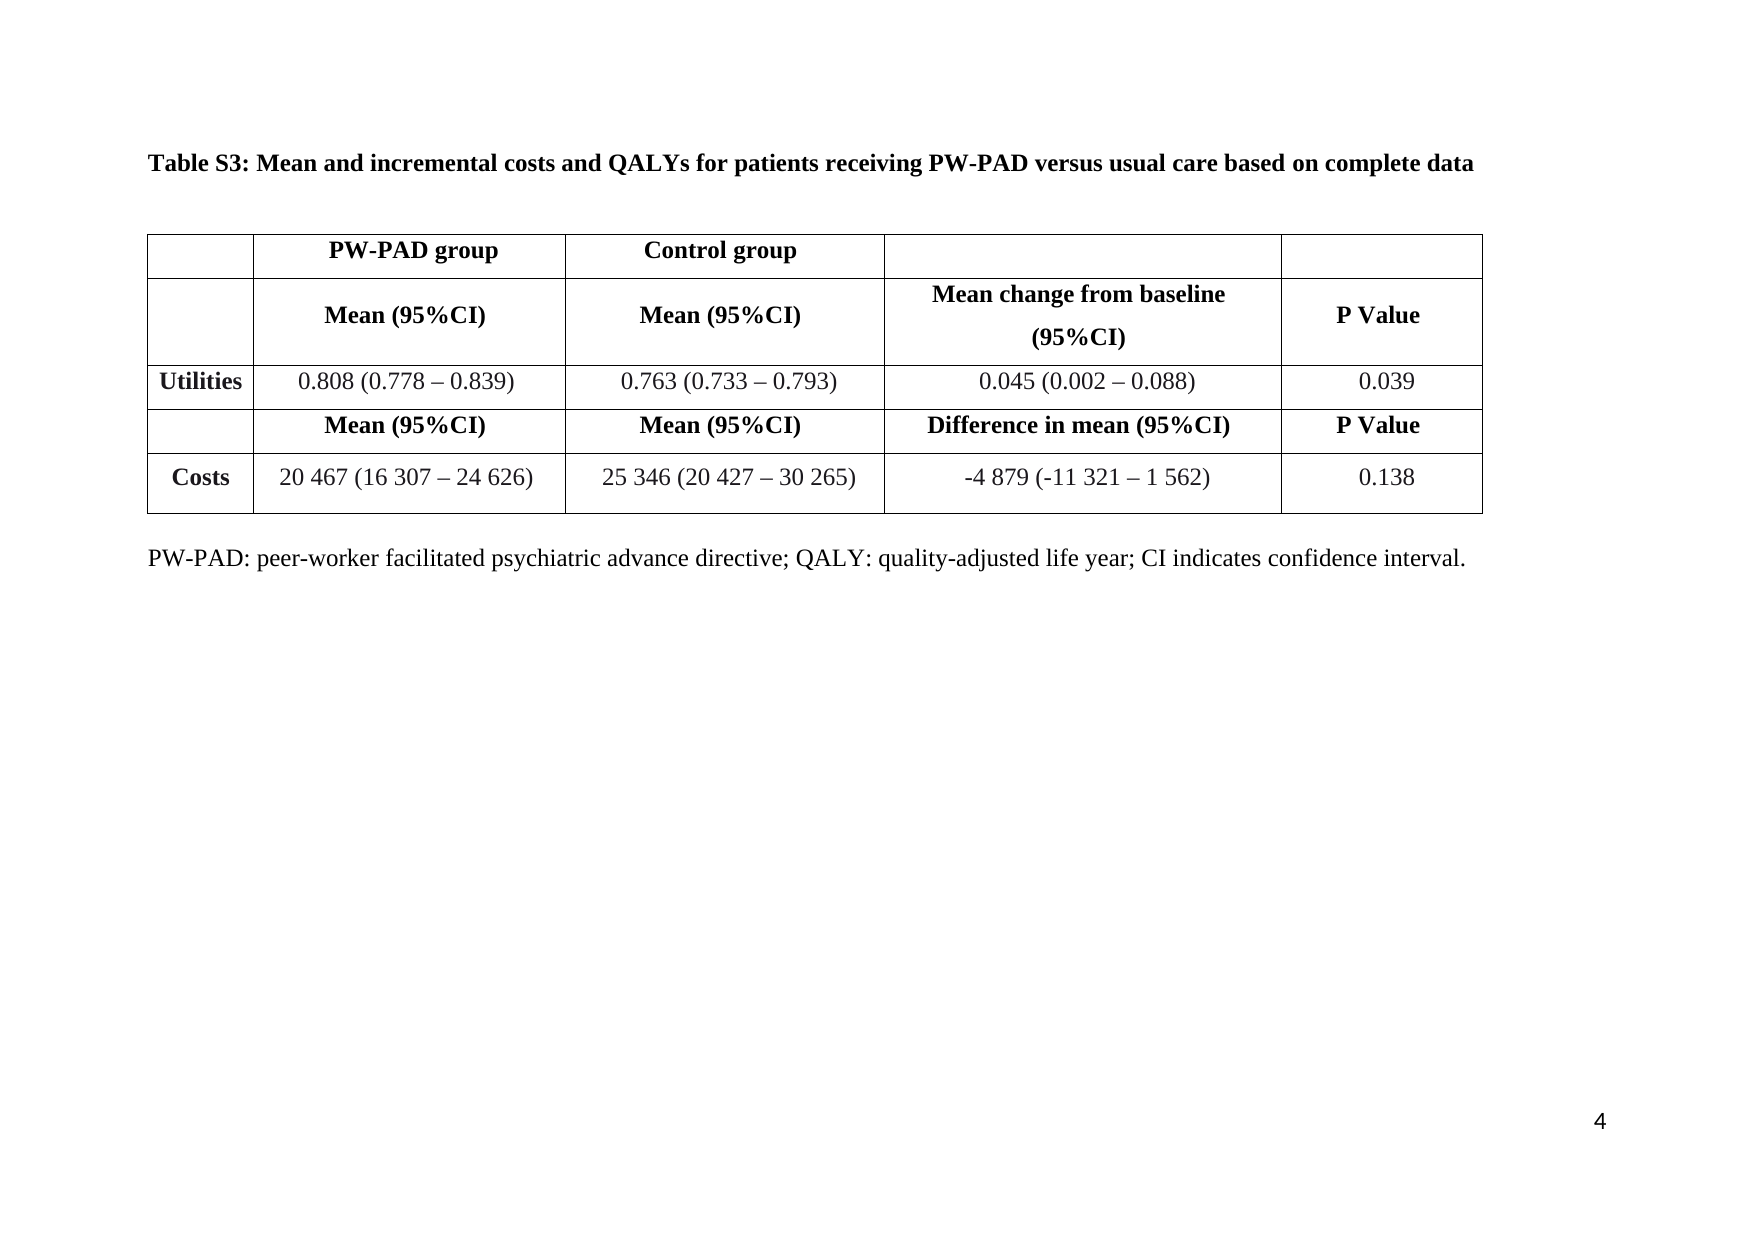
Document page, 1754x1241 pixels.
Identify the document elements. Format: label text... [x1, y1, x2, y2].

table_cell Mean (95%CI) [254, 410, 565, 453]
table_cell 0.808 (0.778 – 0.839) [254, 366, 565, 409]
table_header [148, 235, 253, 278]
text PW-PAD: peer-worker facilitated psychiatric advance directive; QALY: quality-adjusted life year; CI indicates confidence interval. [148, 543, 1606, 572]
table_cell Utilities [148, 366, 253, 409]
table_cell 25 346 (20 427 – 30 265) [566, 454, 884, 513]
table_cell Mean (95%CI) [254, 279, 565, 365]
table_cell Costs [148, 454, 253, 513]
table_header PW-PAD group [254, 235, 565, 278]
table_cell 0.045 (0.002 – 0.088) [885, 366, 1281, 409]
table_cell 0.138 [1282, 454, 1482, 513]
table_cell 0.763 (0.733 – 0.793) [566, 366, 884, 409]
table_cell 20 467 (16 307 – 24 626) [254, 454, 565, 513]
table_cell Mean (95%CI) [566, 410, 884, 453]
table_cell 0.039 [1282, 366, 1482, 409]
table_cell P Value [1282, 279, 1482, 365]
table_cell Mean change from baseline (95%CI) [885, 279, 1281, 365]
table_cell P Value [1282, 410, 1482, 453]
table_cell Difference in mean (95%CI) [885, 410, 1281, 453]
table_header [1282, 235, 1482, 278]
table_header Control group [566, 235, 884, 278]
table_cell -4 879 (-11 321 – 1 562) [885, 454, 1281, 513]
table_cell [148, 279, 253, 365]
text Table S3: Mean and incremental costs and QALYs for patients receiving PW-PAD versus usual care based on complete data [148, 148, 1606, 176]
table_cell Mean (95%CI) [566, 279, 884, 365]
table_header [885, 235, 1281, 278]
table_cell [148, 410, 253, 453]
